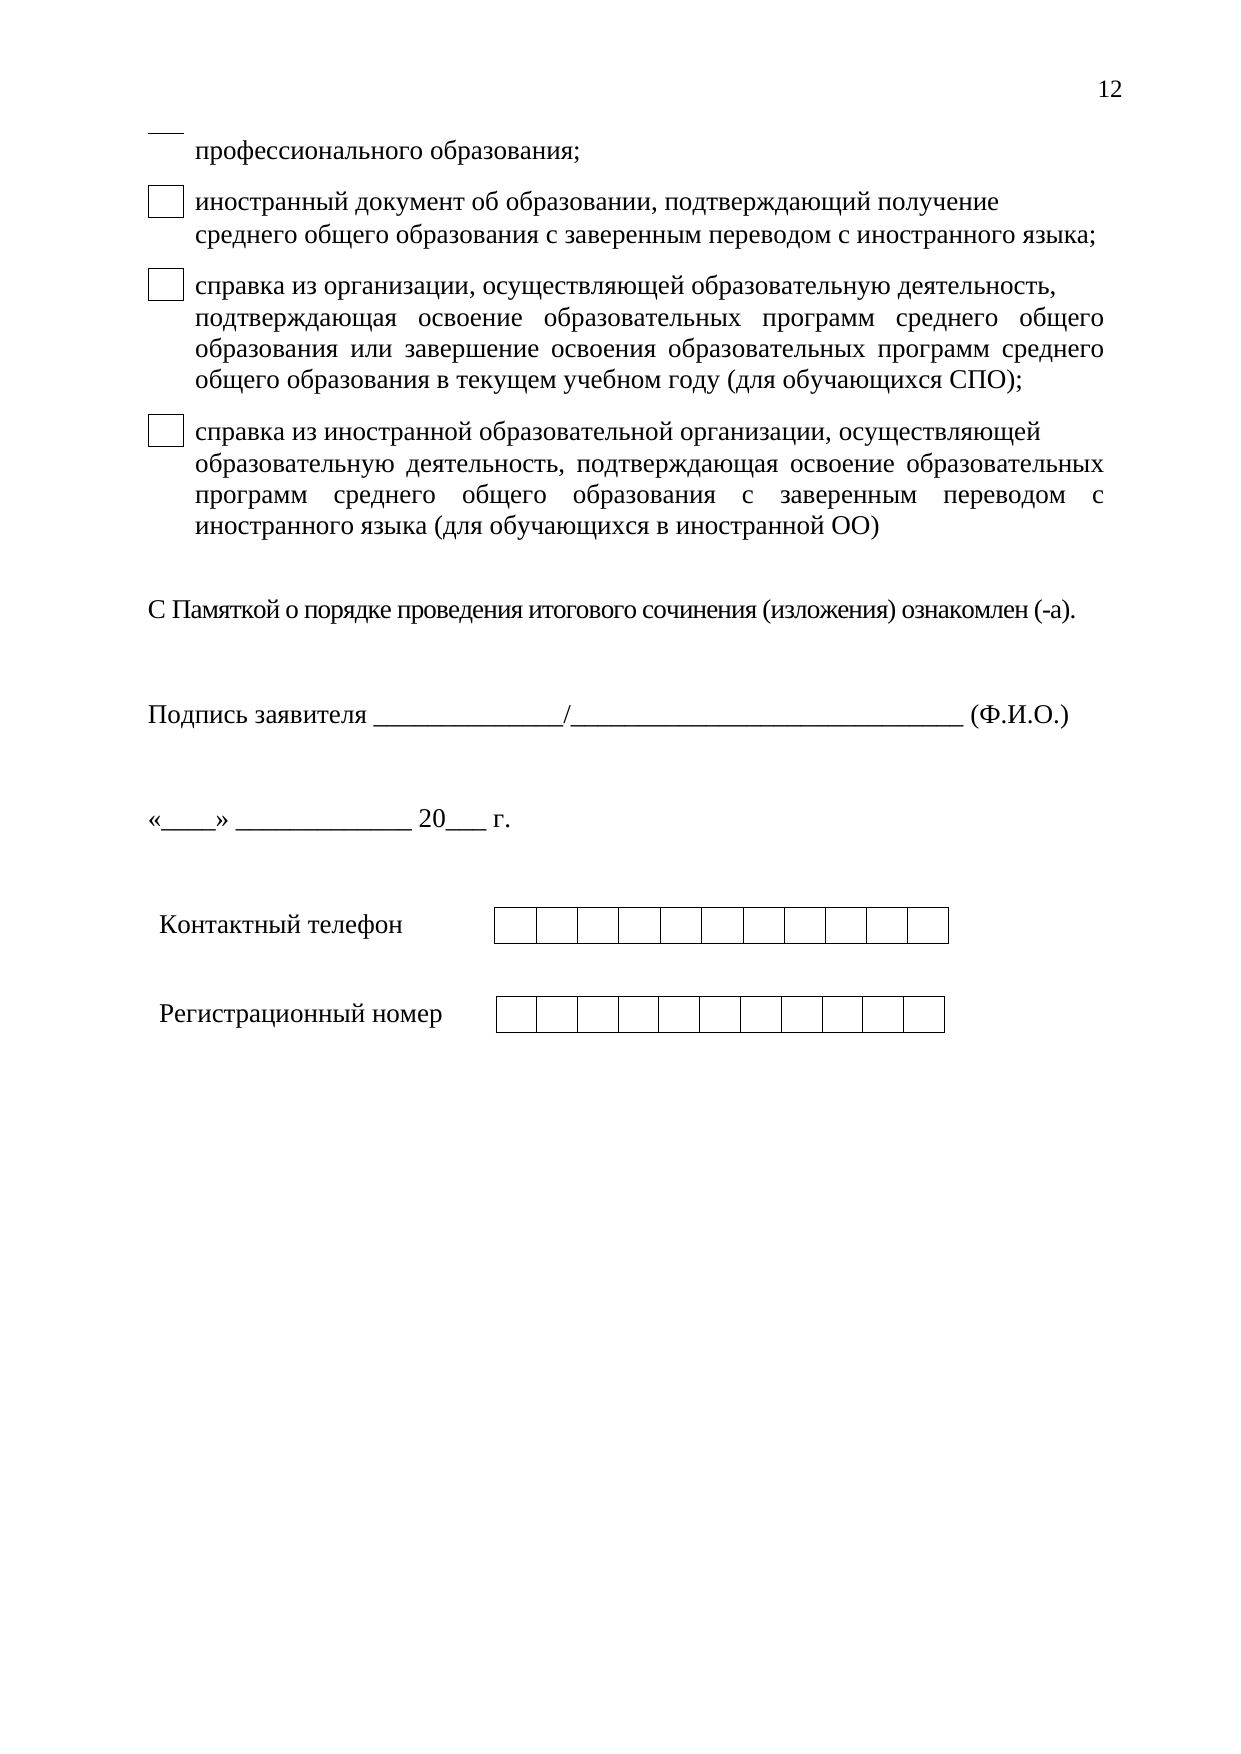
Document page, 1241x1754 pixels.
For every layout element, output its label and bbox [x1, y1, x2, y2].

table_header [136, 133, 1128, 1033]
